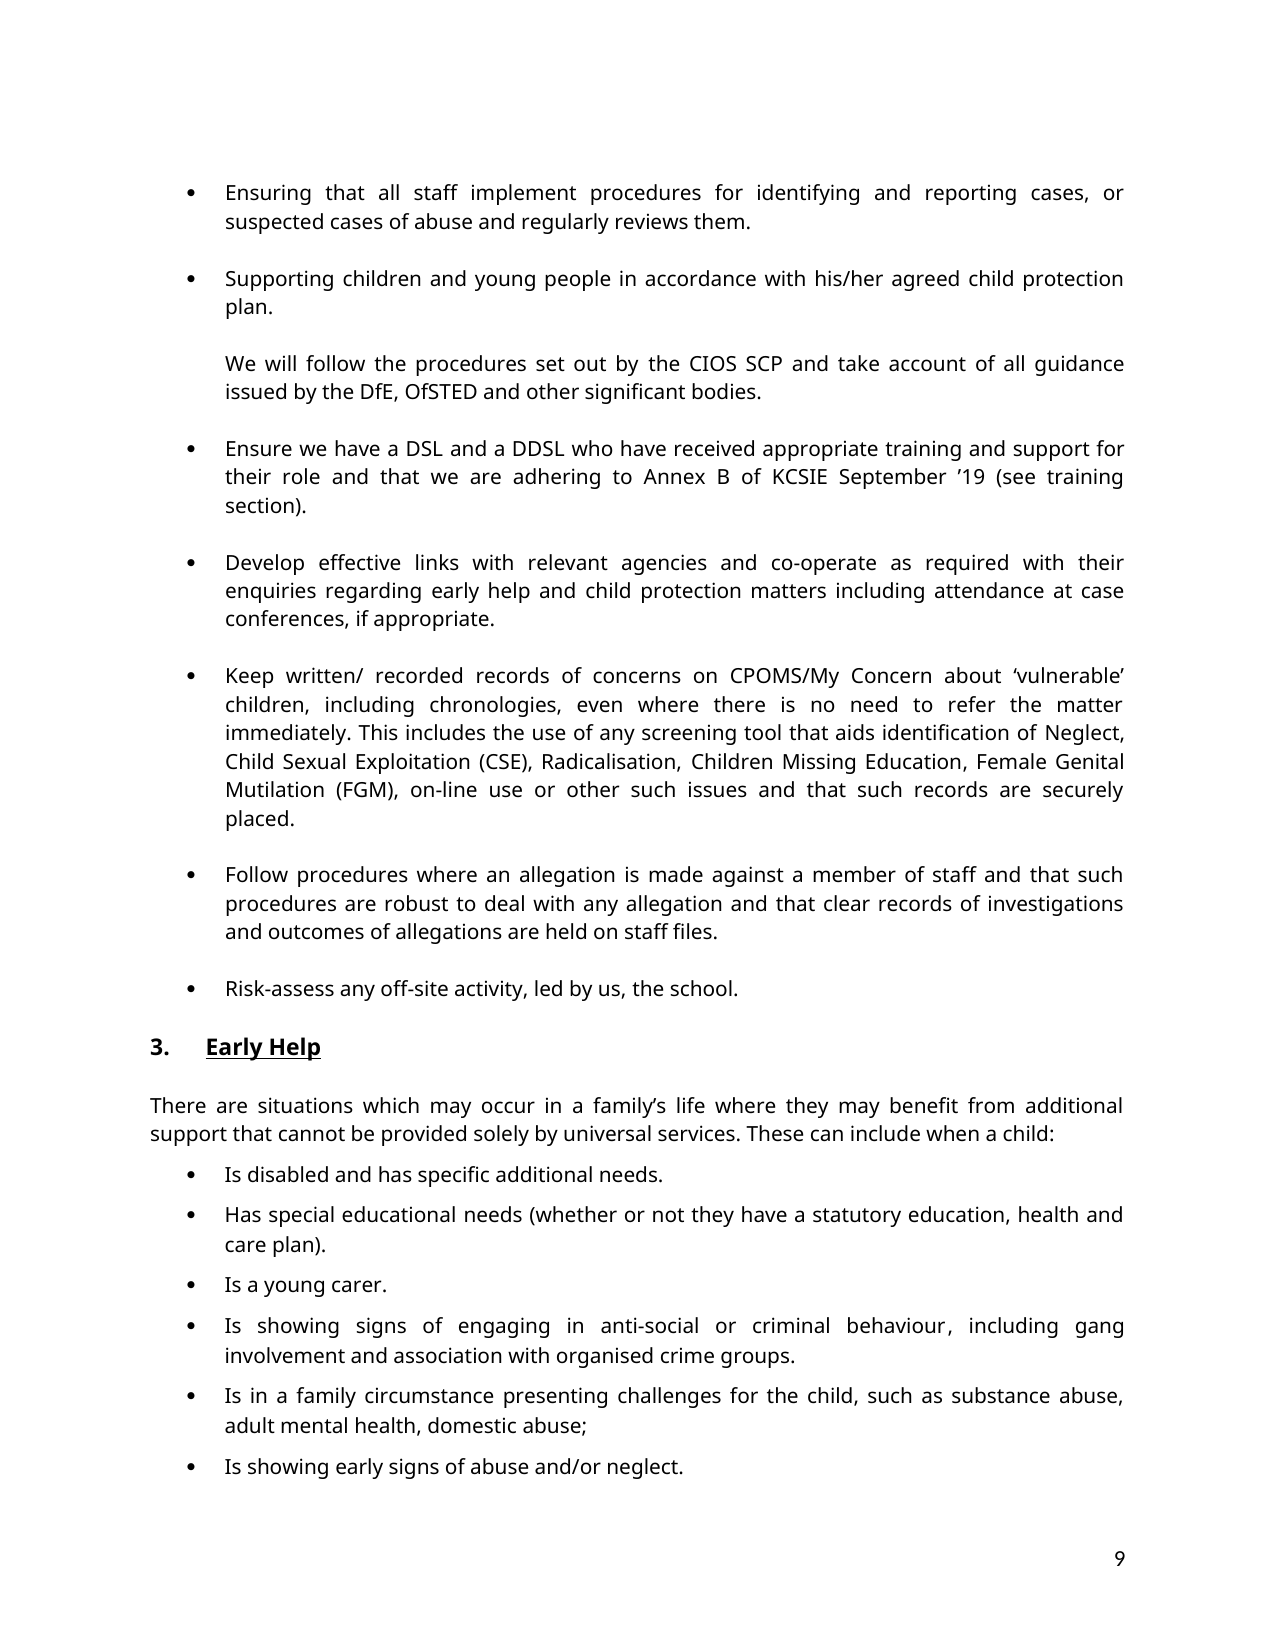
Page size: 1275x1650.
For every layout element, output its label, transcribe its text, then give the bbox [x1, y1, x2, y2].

list Risk-assess any off-site activity, led by us, the school. [187, 974, 1125, 1003]
list Supporting children and young people in accordance with his/her agreed child protection plan. [187, 264, 1125, 321]
list Is showing early signs of abuse and/or neglect. [187, 1450, 1125, 1480]
list Ensure we have a DSL and a DDSL who have received appropriate training and support for their role and that we are adhering to Annex B of KCSIE September ’19 (see training section). [187, 434, 1125, 519]
list Is showing signs of engaging in anti-social or criminal behaviour, including gang involvement and association with organised crime groups. [187, 1309, 1125, 1369]
text There are situations which may occur in a family’s life where they may benefit from additional support that cannot be provided solely by universal services. These can include when a child: [150, 1091, 1125, 1148]
text We will follow the procedures set out by the CIOS SCP and take account of all guidance issued by the DfE, OfSTED and other significant bodies. [225, 349, 1125, 406]
list Keep written/ recorded records of concerns on CPOMS/My Concern about ‘vulnerable’ children, including chronologies, even where there is no need to refer the matter immediately. This includes the use of any screening tool that aids identification of Neglect, Child Sexual Exploitation (CSE), Radicalisation, Children Missing Education, Female Genital Mutilation (FGM), on-line use or other such issues and that such records are securely placed. [187, 661, 1125, 832]
list Is disabled and has specific additional needs. [187, 1158, 1125, 1188]
list Develop effective links with relevant agencies and co-operate as required with their enquiries regarding early help and child protection matters including attendance at case conferences, if appropriate. [187, 548, 1125, 633]
list Follow procedures where an allegation is made against a member of staff and that such procedures are robust to deal with any allegation and that clear records of investigations and outcomes of allegations are held on staff files. [187, 861, 1125, 946]
text 3. Early Help [150, 1031, 1125, 1062]
list Ensuring that all staff implement procedures for identifying and reporting cases, or suspected cases of abuse and regularly reviews them. [187, 178, 1125, 235]
list Is in a family circumstance presenting challenges for the child, such as substance abuse, adult mental health, domestic abuse; [187, 1380, 1125, 1440]
list Has special educational needs (whether or not they have a statutory education, health and care plan). [187, 1198, 1125, 1258]
list Is a young carer. [187, 1269, 1125, 1299]
